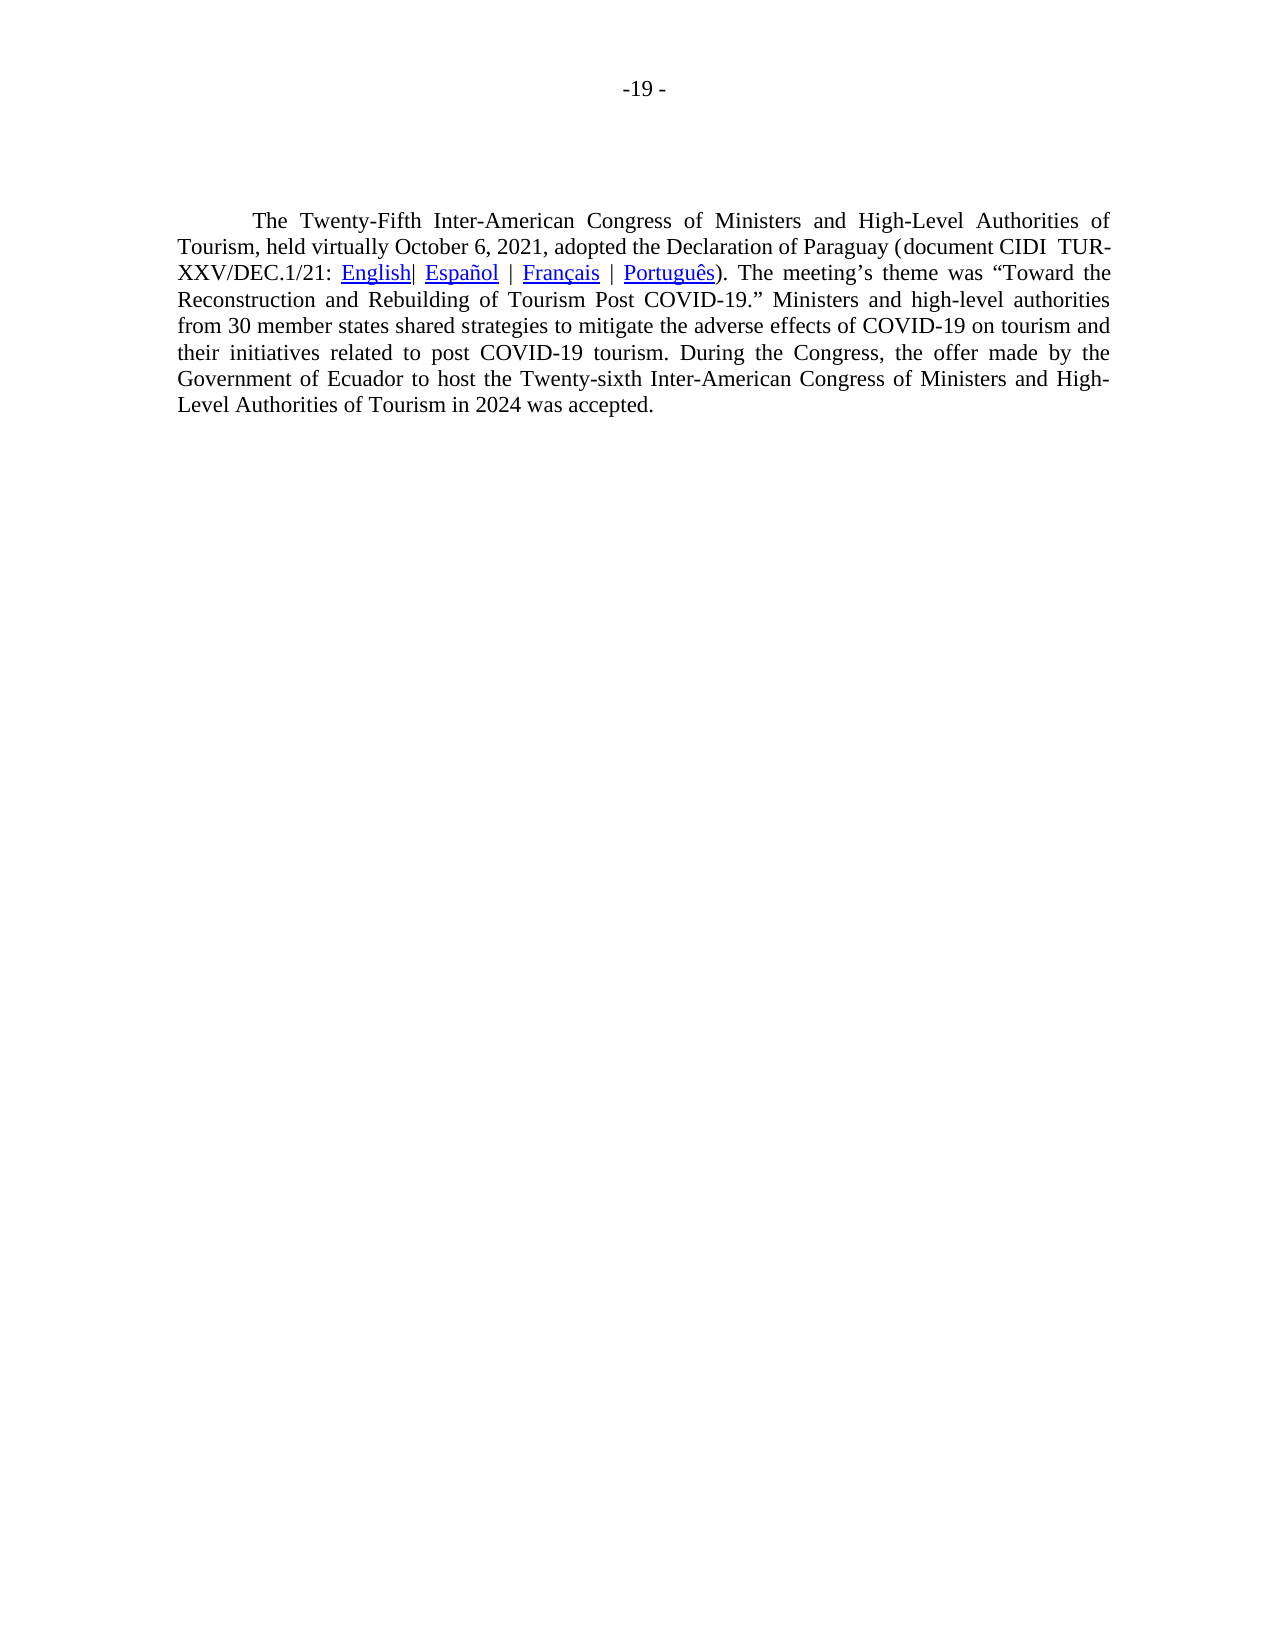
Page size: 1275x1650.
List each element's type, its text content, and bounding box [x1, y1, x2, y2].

list The Twenty-Fifth Inter-American Congress of Ministers and High-Level Authorities of Tourism, held virtually October 6, 2021, adopted the Declaration of Paraguay (document CIDI TUR-XXV/DEC.1/21: English| Español | Français | Português). The meeting’s theme was “Toward the Reconstruction and Rebuilding of Tourism Post COVID-19.” Ministers and high-level authorities from 30 member states shared strategies to mitigate the adverse effects of COVID-19 on tourism and their initiatives related to post COVID-19 tourism. During the Congress, the offer made by the Government of Ecuador to host the Twenty-sixth Inter-American Congress of Ministers and High-Level Authorities of Tourism in 2024 was accepted. [177, 207, 1111, 418]
